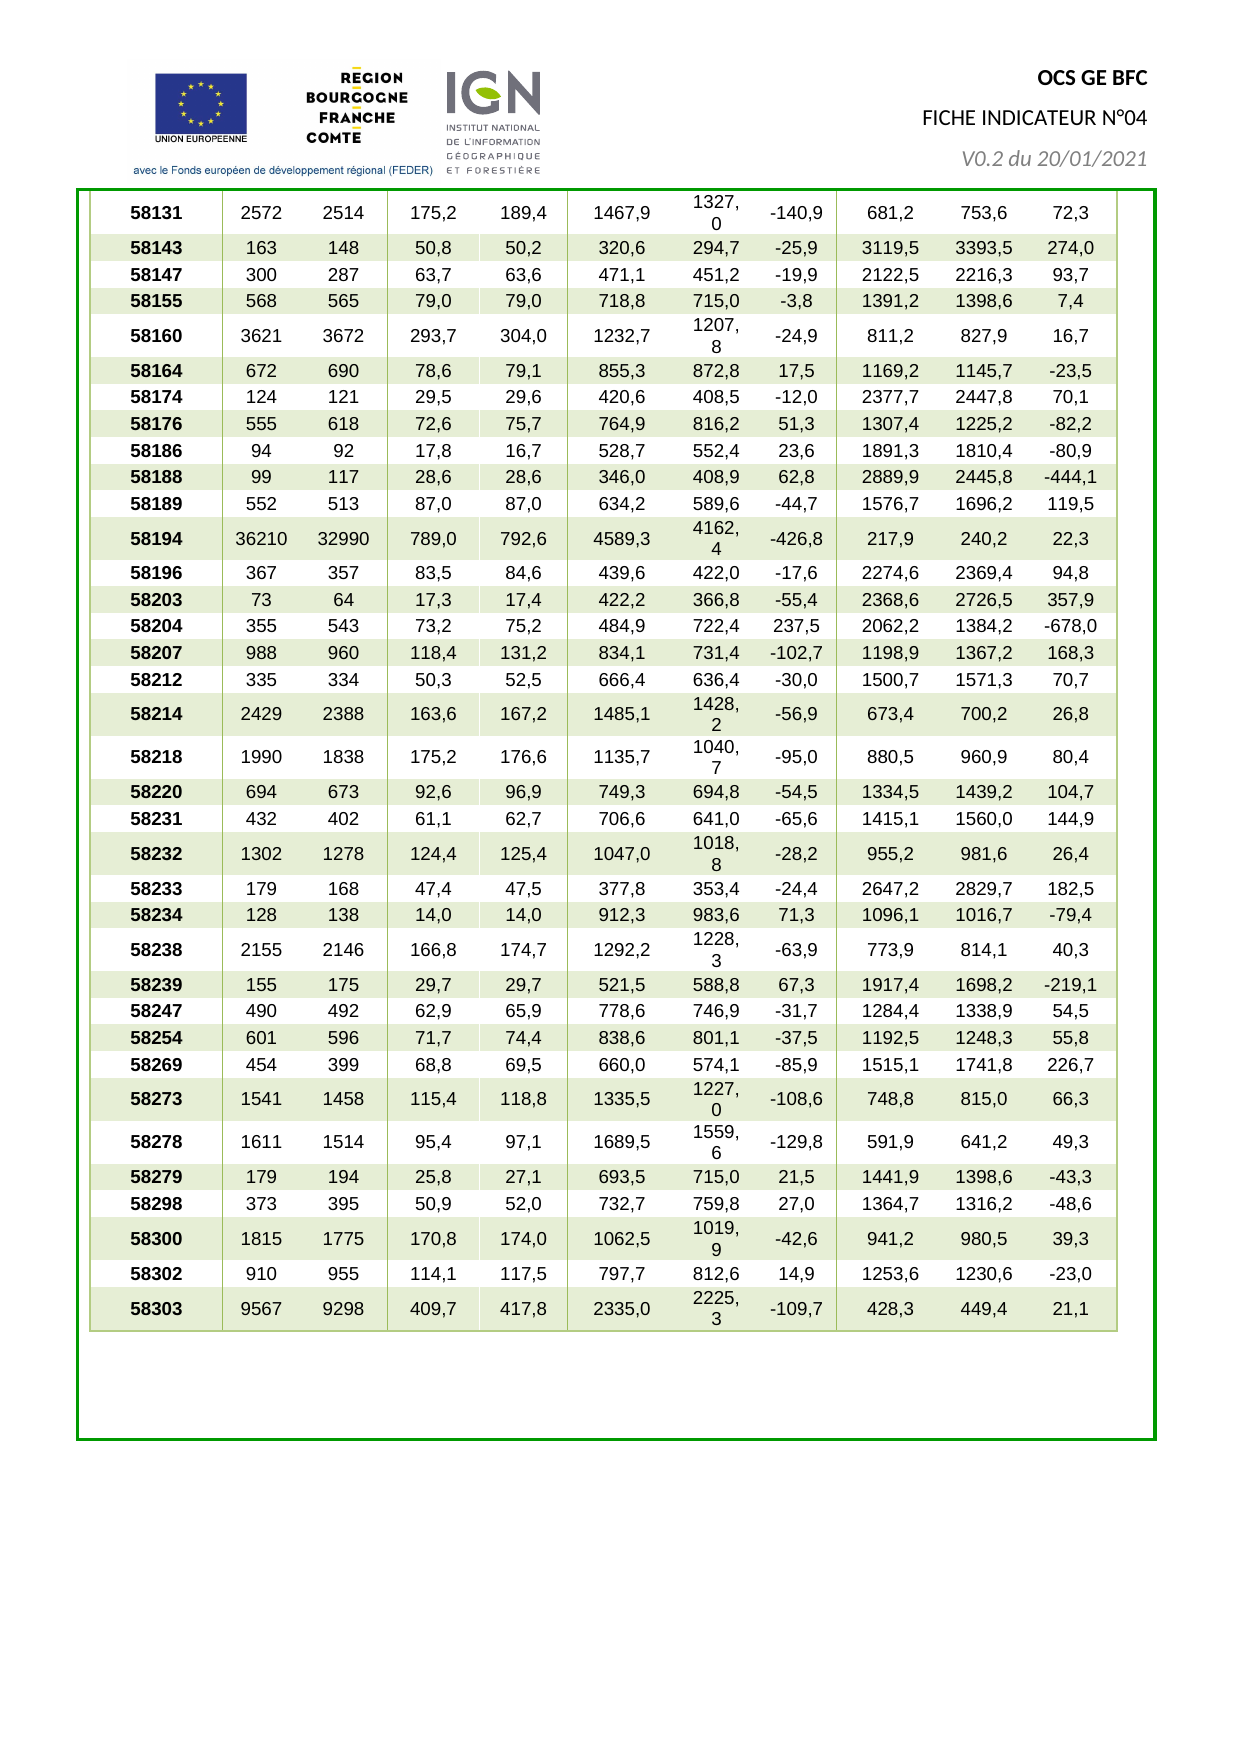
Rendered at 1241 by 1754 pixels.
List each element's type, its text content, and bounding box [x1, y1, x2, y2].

picture [127, 59, 442, 184]
